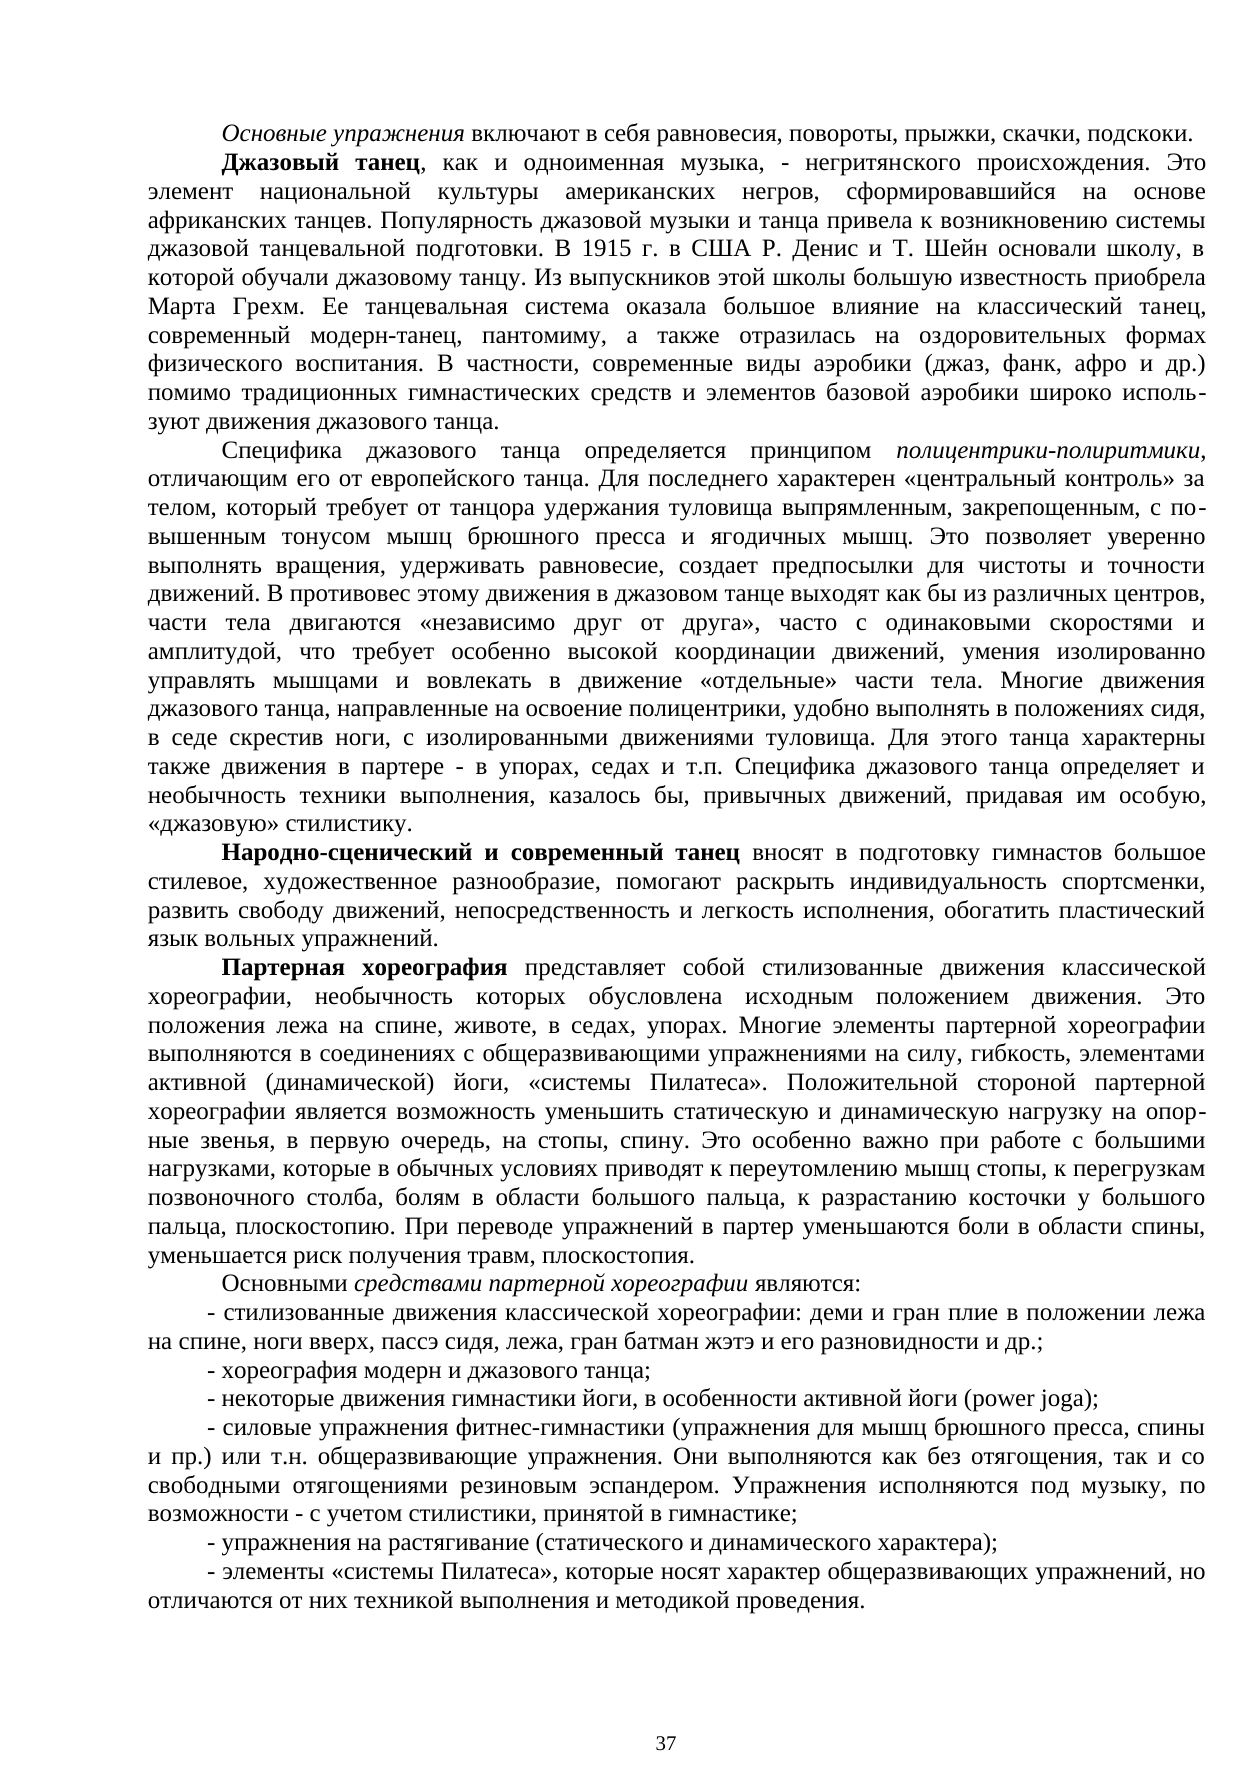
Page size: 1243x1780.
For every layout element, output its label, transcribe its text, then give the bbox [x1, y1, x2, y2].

text Специфика джазового танца определяется принципом полицентрики-полиритмики, отличающим его от европейского танца. Для последнего характерен «центральный контроль» за телом, который требует от танцора удержания туловища выпрямленным, закрепощенным, с повышенным тонусом мышц брюшного пресса и ягодичных мышц. Это позволяет уверенно выполнять вращения, удерживать равновесие, создает предпосылки для чистоты и точности движений. В противовес этому движения в джазовом танце выходят как бы из различных центров, части тела двигаются «независимо друг от друга», часто с одинаковыми скоростями и амплитудой, что требует особенно высокой координации движений, умения изолированно управлять мышцами и вовлекать в движение «отдельные» части тела. Многие движения джазового танца, направленные на освоение полицентрики, удобно выполнять в положениях сидя, в седе скрестив ноги, с изолированными движениями туловища. Для этого танца характерны также движения в партере - в упорах, седах и т.п. Специфика джазового танца определяет и необычность техники выполнения, казалось бы, привычных движений, придавая им особую, «джазовую» стилистику. [148, 435, 1206, 837]
text Основные упражнения включают в себя равновесия, повороты, прыжки, скачки, подскоки. [148, 118, 1243, 147]
text Джазовый танец, как и одноименная музыка, - негритянского происхождения. Это элемент национальной культуры американских негров, сформировавшийся на основе африканских танцев. Популярность джазовой музыки и танца привела к возникновению системы джазовой танцевальной подготовки. В 1915 г. в США Р. Денис и Т. Шейн основали школу, в которой обучали джазовому танцу. Из выпускников этой школы большую известность приобрела Марта Грехм. Ее танцевальная система оказала большое влияние на классический танец, современный модерн-танец, пантомиму, а также отразилась на оздоровительных формах физического воспитания. В частности, современные виды аэробики (джаз, фанк, афро и др.) помимо традиционных гимнастических средств и элементов базовой аэробики широко используют движения джазового танца. [148, 147, 1206, 435]
text - некоторые движения гимнастики йоги, в особенности активной йоги (power joga); [148, 1383, 1243, 1412]
text Партерная хореография представляет собой стилизованные движения классической хореографии, необычность которых обусловлена исходным положением движения. Это положения лежа на спине, животе, в седах, упорах. Многие элементы партерной хореографии выполняются в соединениях с общеразвивающими упражнениями на силу, гибкость, элементами активной (динамической) йоги, «системы Пилатеса». Положительной стороной партерной хореографии является возможность уменьшить статическую и динамическую нагрузку на опорные звенья, в первую очередь, на стопы, спину. Это особенно важно при работе с большими нагрузками, которые в обычных условиях приводят к переутомлению мышц стопы, к перегрузкам позвоночного столба, болям в области большого пальца, к разрастанию косточки у большого пальца, плоскостопию. При переводе упражнений в партер уменьшаются боли в области спины, уменьшается риск получения травм, плоскостопия. [148, 952, 1206, 1268]
text - силовые упражнения фитнес-гимнастики (упражнения для мышц брюшного пресса, спины и пр.) или т.н. общеразвивающие упражнения. Они выполняются как без отягощения, так и со свободными отягощениями резиновым эспандером. Упражнения исполняются под музыку, по возможности - с учетом стилистики, принятой в гимнастике; [148, 1412, 1206, 1527]
text - хореография модерн и джазового танца; [148, 1355, 1243, 1383]
text Народно-сценический и современный танец вносят в подготовку гимнастов большое стилевое, художественное разнообразие, помогают раскрыть индивидуальность спортсменки, развить свободу движений, непосредственность и легкость исполнения, обогатить пластический язык вольных упражнений. [148, 837, 1206, 952]
text - элементы «системы Пилатеса», которые носят характер общеразвивающих упражнений, но отличаются от них техникой выполнения и методикой проведения. [148, 1556, 1206, 1613]
text Основными средствами партерной хореографии являются: [148, 1268, 1243, 1297]
text - упражнения на растягивание (статического и динамического характера); [148, 1527, 1243, 1556]
text - стилизованные движения классической хореографии: деми и гран плие в положении лежа на спине, ноги вверх, пассэ сидя, лежа, гран батман жэтэ и его разновидности и др.; [148, 1297, 1206, 1355]
